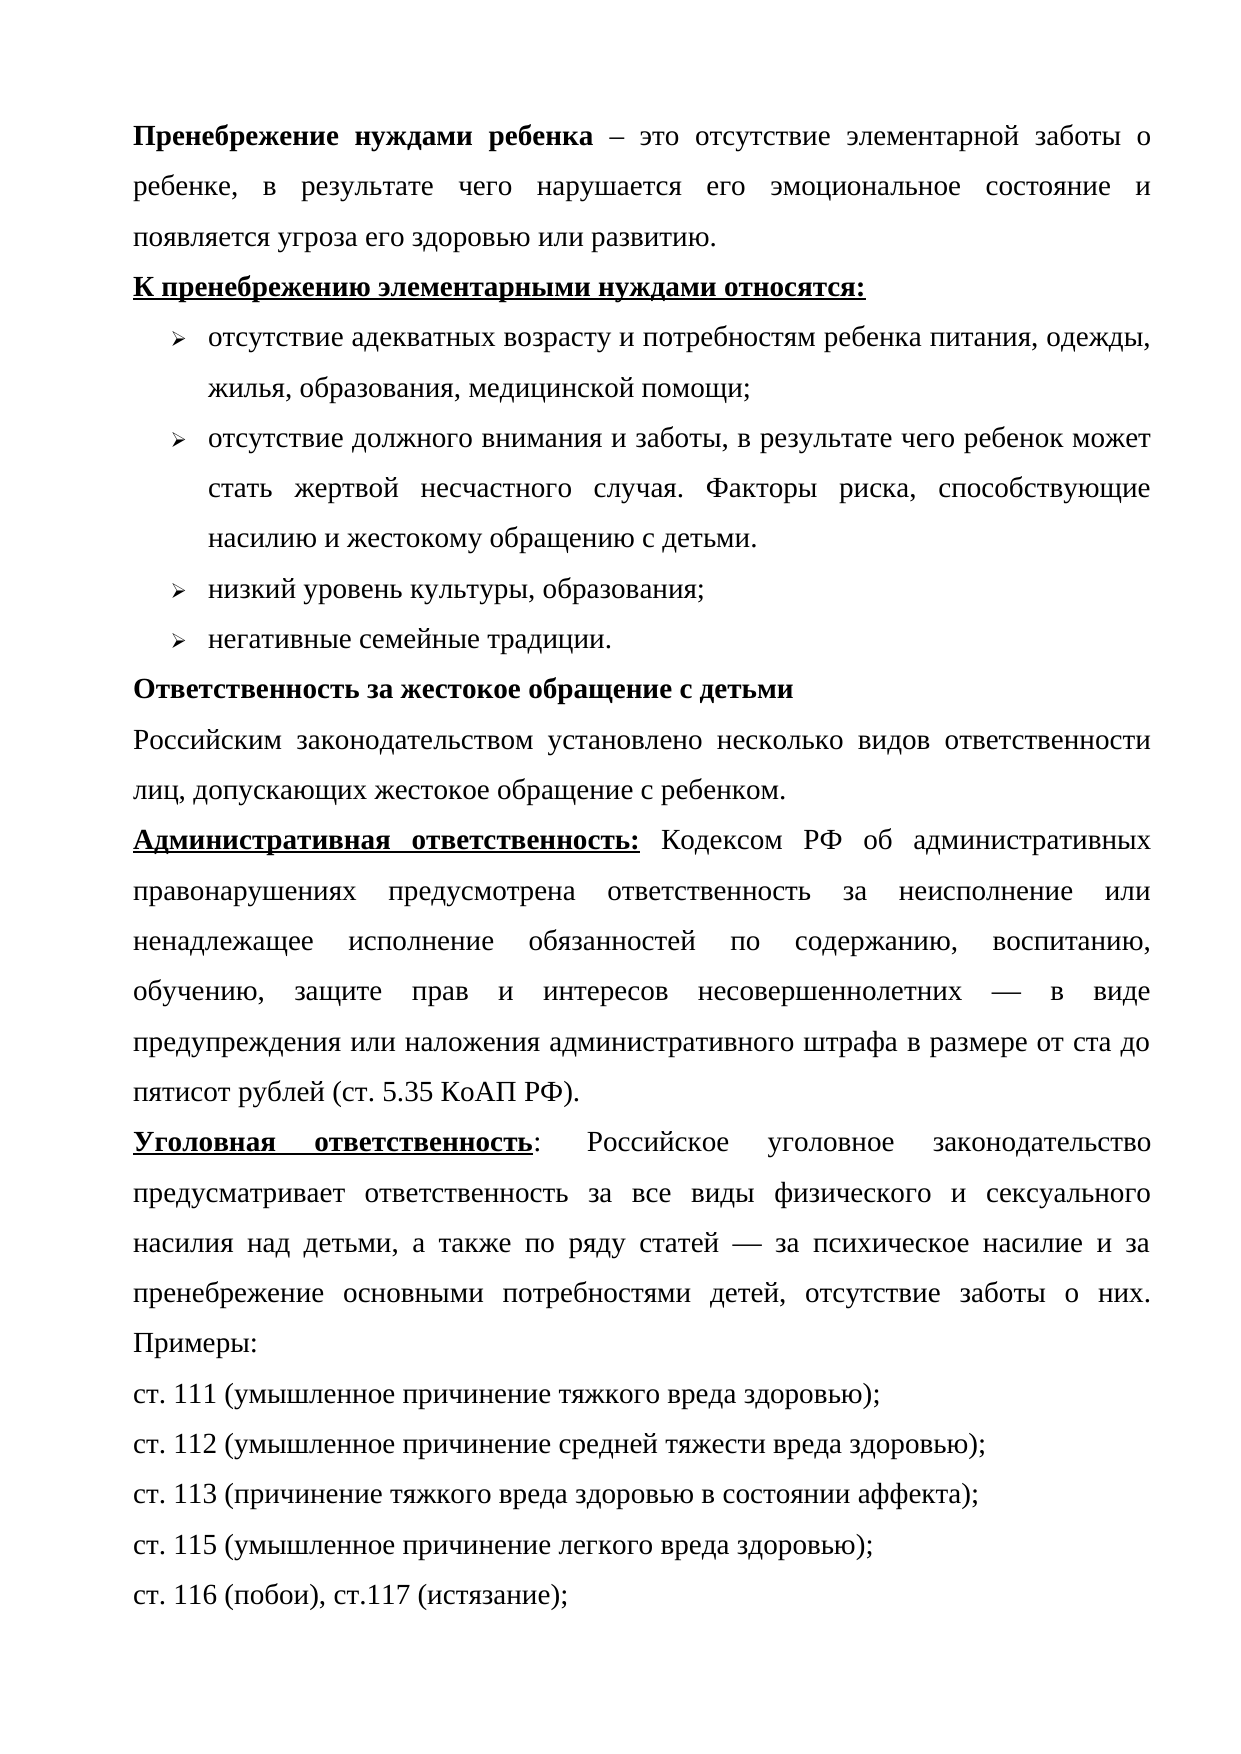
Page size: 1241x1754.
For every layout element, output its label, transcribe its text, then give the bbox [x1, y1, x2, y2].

text ст. 115 (умышленное причинение легкого вреда здоровью); [133, 1527, 1152, 1560]
text ст. 113 (причинение тяжкого вреда здоровью в состоянии аффекта); [133, 1477, 1152, 1510]
list отсутствие должного внимания и заботы, в результате чего ребенок может стать жертвой несчастного случая. Факторы риска, способствующие насилию и жестокому обращению с детьми. [170, 420, 1152, 554]
text Административная ответственность: Кодексом РФ об административных правонарушениях предусмотрена ответственность за неисполнение или ненадлежащее исполнение обязанностей по содержанию, воспитанию, обучению, защите прав и интересов несовершеннолетних — в виде предупреждения или наложения административного штрафа в размере от ста до пятисот рублей (ст. 5.35 КоАП РФ). [133, 822, 1152, 1108]
text Уголовная ответственность: Российское уголовное законодательство предусматривает ответственность за все виды физического и сексуального насилия над детьми, а также по ряду статей — за психическое насилие и за пренебрежение основными потребностями детей, отсутствие заботы о них. Примеры: [133, 1124, 1152, 1359]
list негативные семейные традиции. [170, 621, 1152, 655]
text К пренебрежению элементарными нуждами относятся: [133, 269, 1152, 303]
text Ответственность за жестокое обращение с детьми [133, 672, 1152, 705]
list отсутствие адекватных возрасту и потребностям ребенка питания, одежды, жилья, образования, медицинской помощи; [170, 319, 1152, 403]
text Российским законодательством установлено несколько видов ответственности лиц, допускающих жестокое обращение с ребенком. [133, 722, 1152, 806]
text ст. 111 (умышленное причинение тяжкого вреда здоровью); [133, 1376, 1152, 1409]
text Пренебрежение нуждами ребенка – это отсутствие элементарной заботы о ребенке, в результате чего нарушается его эмоциональное состояние и появляется угроза его здоровью или развитию. [133, 118, 1152, 252]
text ст. 112 (умышленное причинение средней тяжести вреда здоровью); [133, 1426, 1152, 1460]
list низкий уровень культуры, образования; [170, 571, 1152, 604]
text ст. 116 (побои), ст.117 (истязание); [133, 1577, 1152, 1611]
